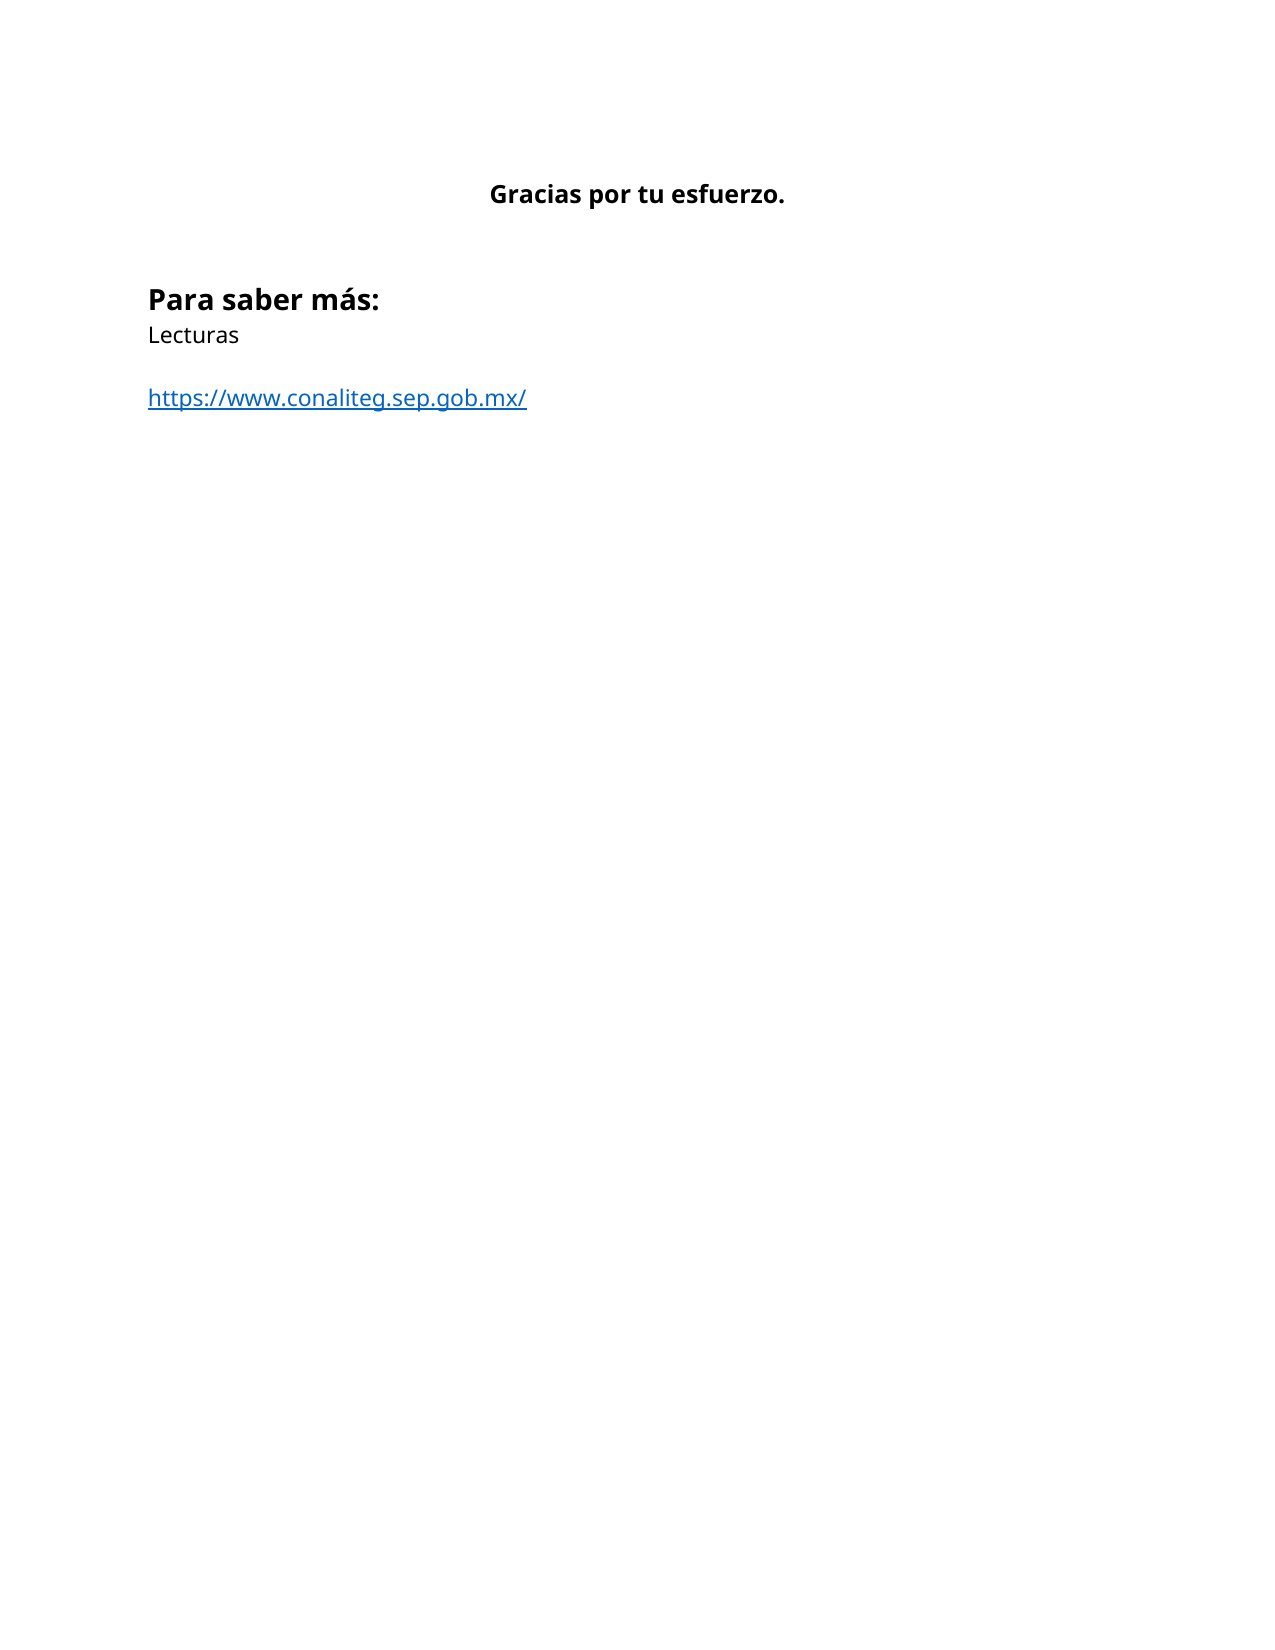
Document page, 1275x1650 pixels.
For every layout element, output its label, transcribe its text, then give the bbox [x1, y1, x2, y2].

text Lecturas [148, 319, 1127, 350]
text Gracias por tu esfuerzo. [148, 177, 1127, 211]
text Para saber más: [148, 279, 1127, 319]
text https://www.conaliteg.sep.gob.mx/ [148, 382, 1127, 413]
